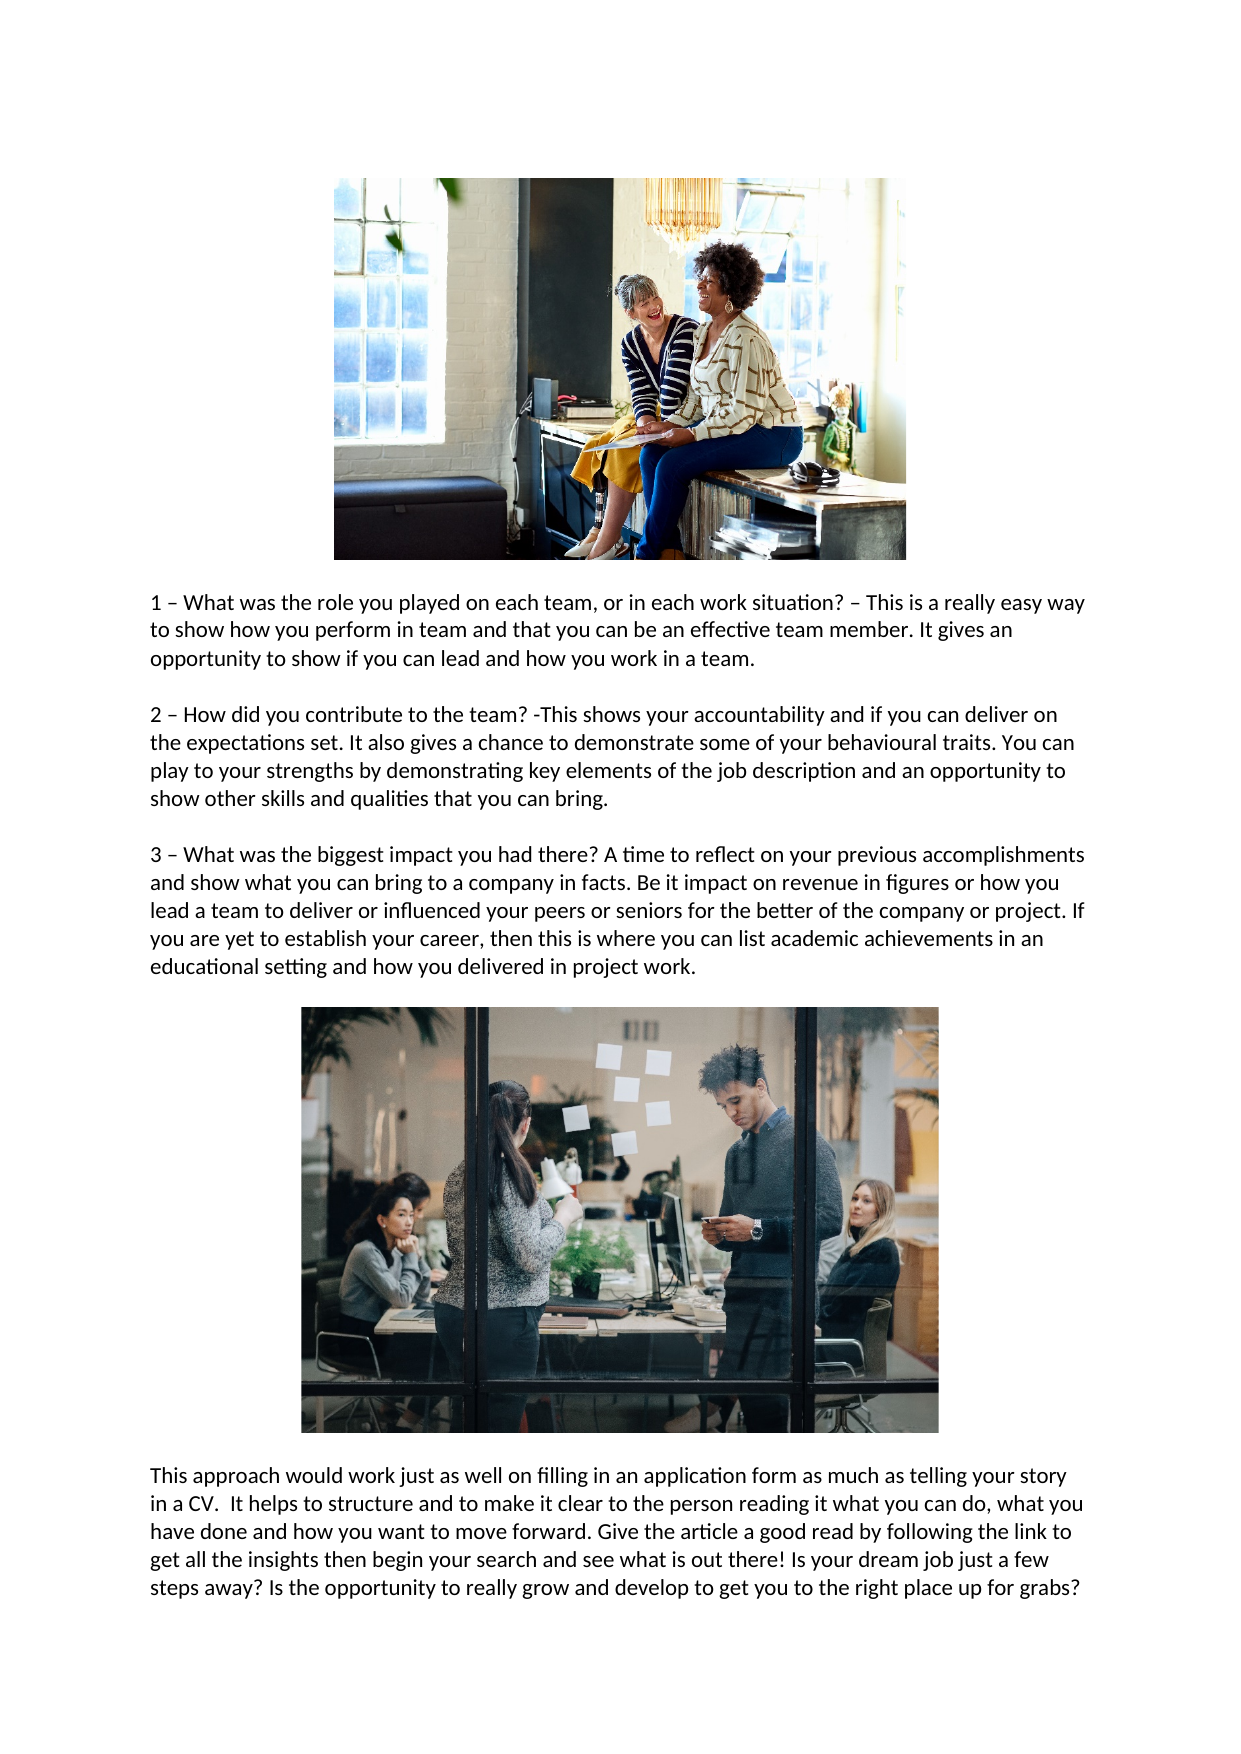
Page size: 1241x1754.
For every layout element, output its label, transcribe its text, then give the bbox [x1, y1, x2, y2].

text 1 – What was the role you played on each team, or in each work situation? – This is a really easy way to show how you perform in team and that you can be an effective team member. It gives an opportunity to show if you can lead and how you work in a team. [150, 588, 1090, 672]
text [150, 1461, 1090, 1601]
text 3 – What was the biggest impact you had there? A time to reflect on your previous accomplishments and show what you can bring to a company in facts. Be it impact on revenue in figures or how you lead a team to deliver or influenced your peers or seniors for the better of the company or project. If you are yet to establish your career, then this is where you can list academic achievements in an educational setting and how you delivered in project work. [150, 840, 1090, 980]
picture [301, 1007, 939, 1433]
picture [334, 178, 907, 560]
text 2 – How did you contribute to the team? -This shows your accountability and if you can deliver on the expectations set. It also gives a chance to demonstrate some of your behavioural traits. You can play to your strengths by demonstrating key elements of the job description and an opportunity to show other skills and qualities that you can bring. [150, 700, 1090, 812]
